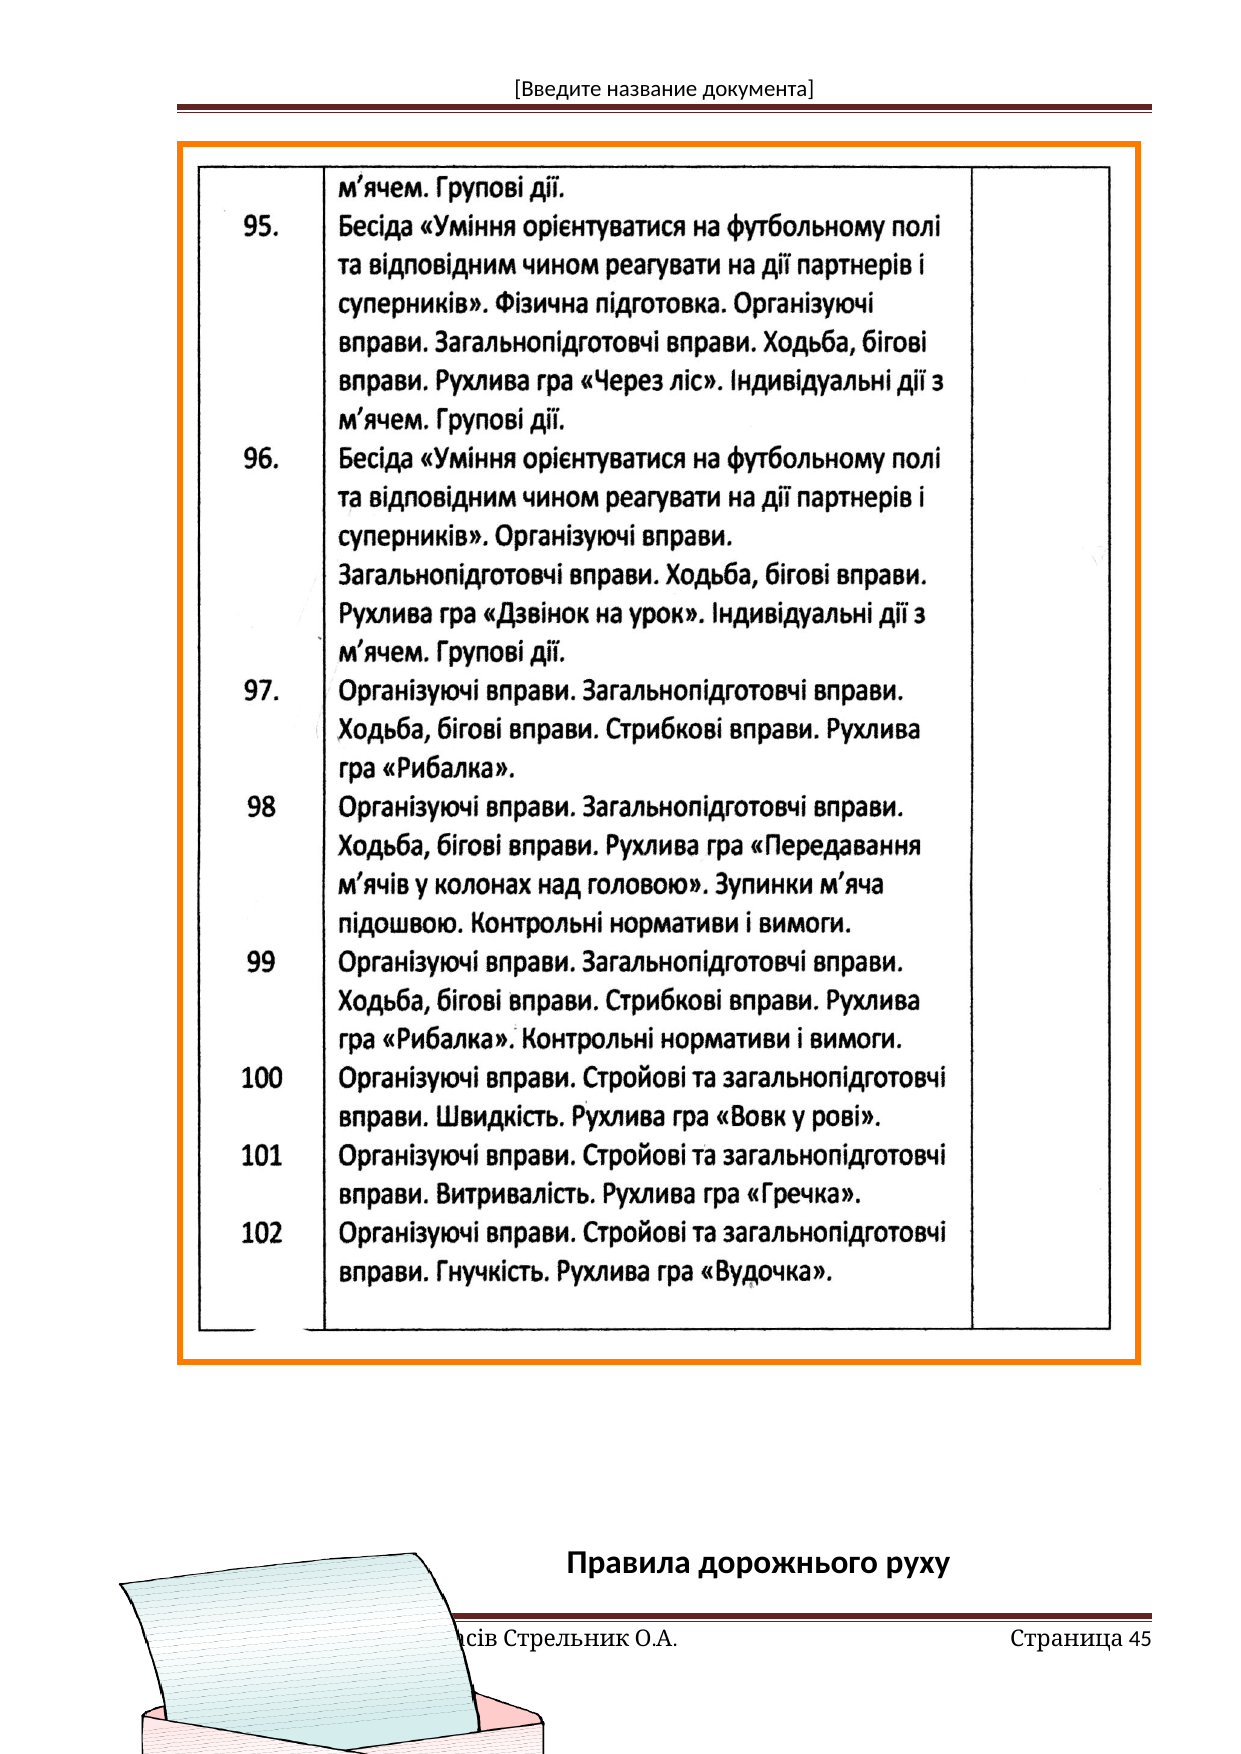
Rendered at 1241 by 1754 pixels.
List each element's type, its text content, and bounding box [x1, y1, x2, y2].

picture [183, 147, 1135, 1359]
text Правила дорожнього руху [177, 1541, 1152, 1582]
